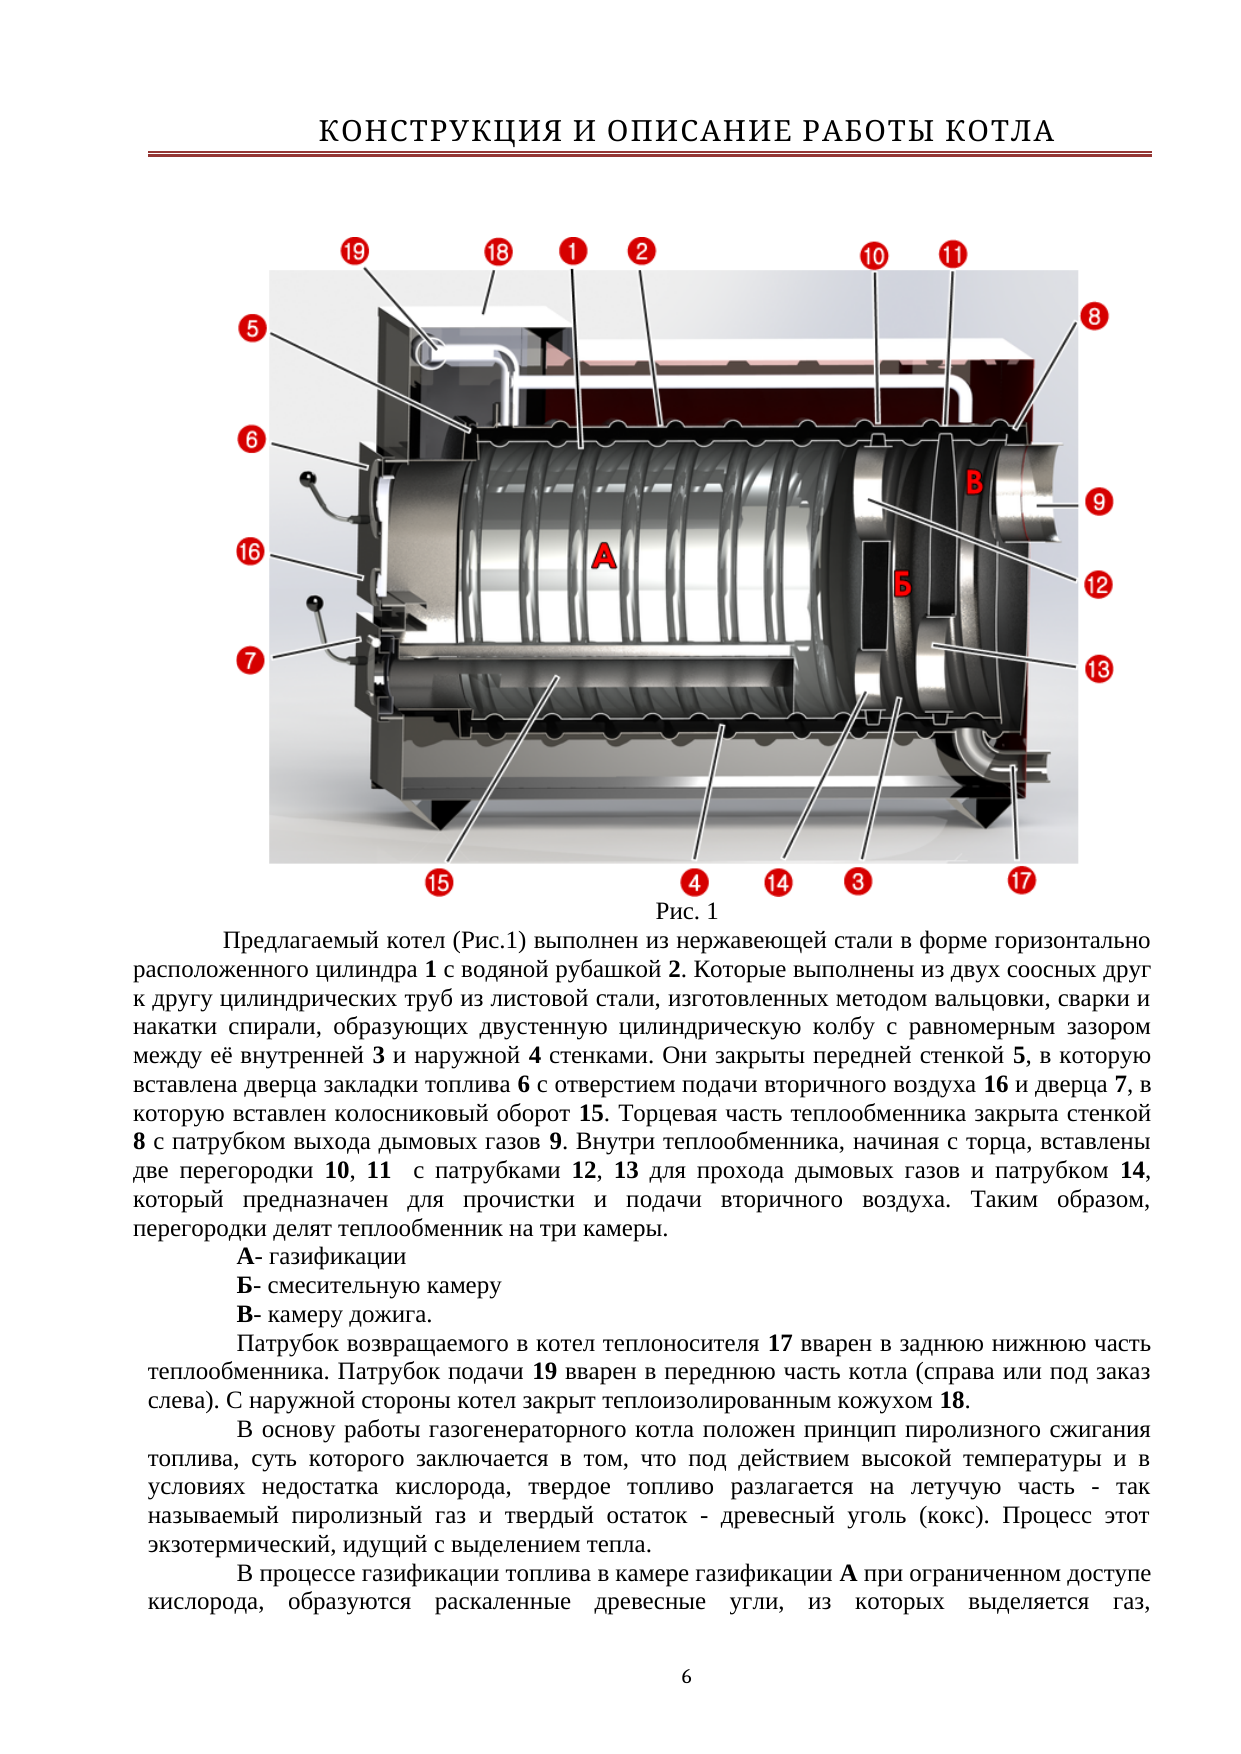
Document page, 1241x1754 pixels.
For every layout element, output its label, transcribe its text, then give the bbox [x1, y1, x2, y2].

text А- газификации [148, 1241, 1152, 1270]
picture [236, 237, 1114, 897]
subtitle конструкция и описание работы котла [148, 116, 1152, 151]
text Патрубок возвращаемого в котел теплоносителя 17 вварен в заднюю нижнюю часть теплообменника. Патрубок подачи 19 вварен в переднюю часть котла (справа или под заказ слева). С наружной стороны котел закрыт теплоизолированным кожухом 18. [148, 1328, 1152, 1414]
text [148, 1558, 1152, 1615]
text Рис. 1 [133, 896, 1152, 925]
text В- камеру дожига. [148, 1299, 1152, 1328]
text Предлагаемый котел (Рис.1) выполнен из нержавеющей стали в форме горизонтально расположенного цилиндра 1 с водяной рубашкой 2. Которые выполнены из двух соосных друг к другу цилиндрических труб из листовой стали, изготовленных методом вальцовки, сварки и накатки спирали, образующих двустенную цилиндрическую колбу с равномерным зазором между её внутренней 3 и наружной 4 стенками. Они закрыты передней стенкой 5, в которую вставлена дверца закладки топлива 6 с отверстием подачи вторичного воздуха 16 и дверца 7, в которую вставлен колосниковый оборот 15. Торцевая часть теплообменника закрыта стенкой 8 с патрубком выхода дымовых газов 9. Внутри теплообменника, начиная с торца, вставлены две перегородки 10, 11 с патрубками 12, 13 для прохода дымовых газов и патрубком 14, который предназначен для прочистки и подачи вторичного воздуха. Таким образом, перегородки делят теплообменник на три камеры. [133, 925, 1152, 1241]
text Б- смесительную камеру [148, 1270, 1152, 1299]
text В основу работы газогенераторного котла положен принцип пиролизного сжигания топлива, суть которого заключается в том, что под действием высокой температуры и в условиях недостатка кислорода, твердое топливо разлагается на летучую часть - так называемый пиролизный газ и твердый остаток - древесный уголь (кокс). Процесс этот экзотермический, идущий с выделением тепла. [148, 1414, 1152, 1558]
